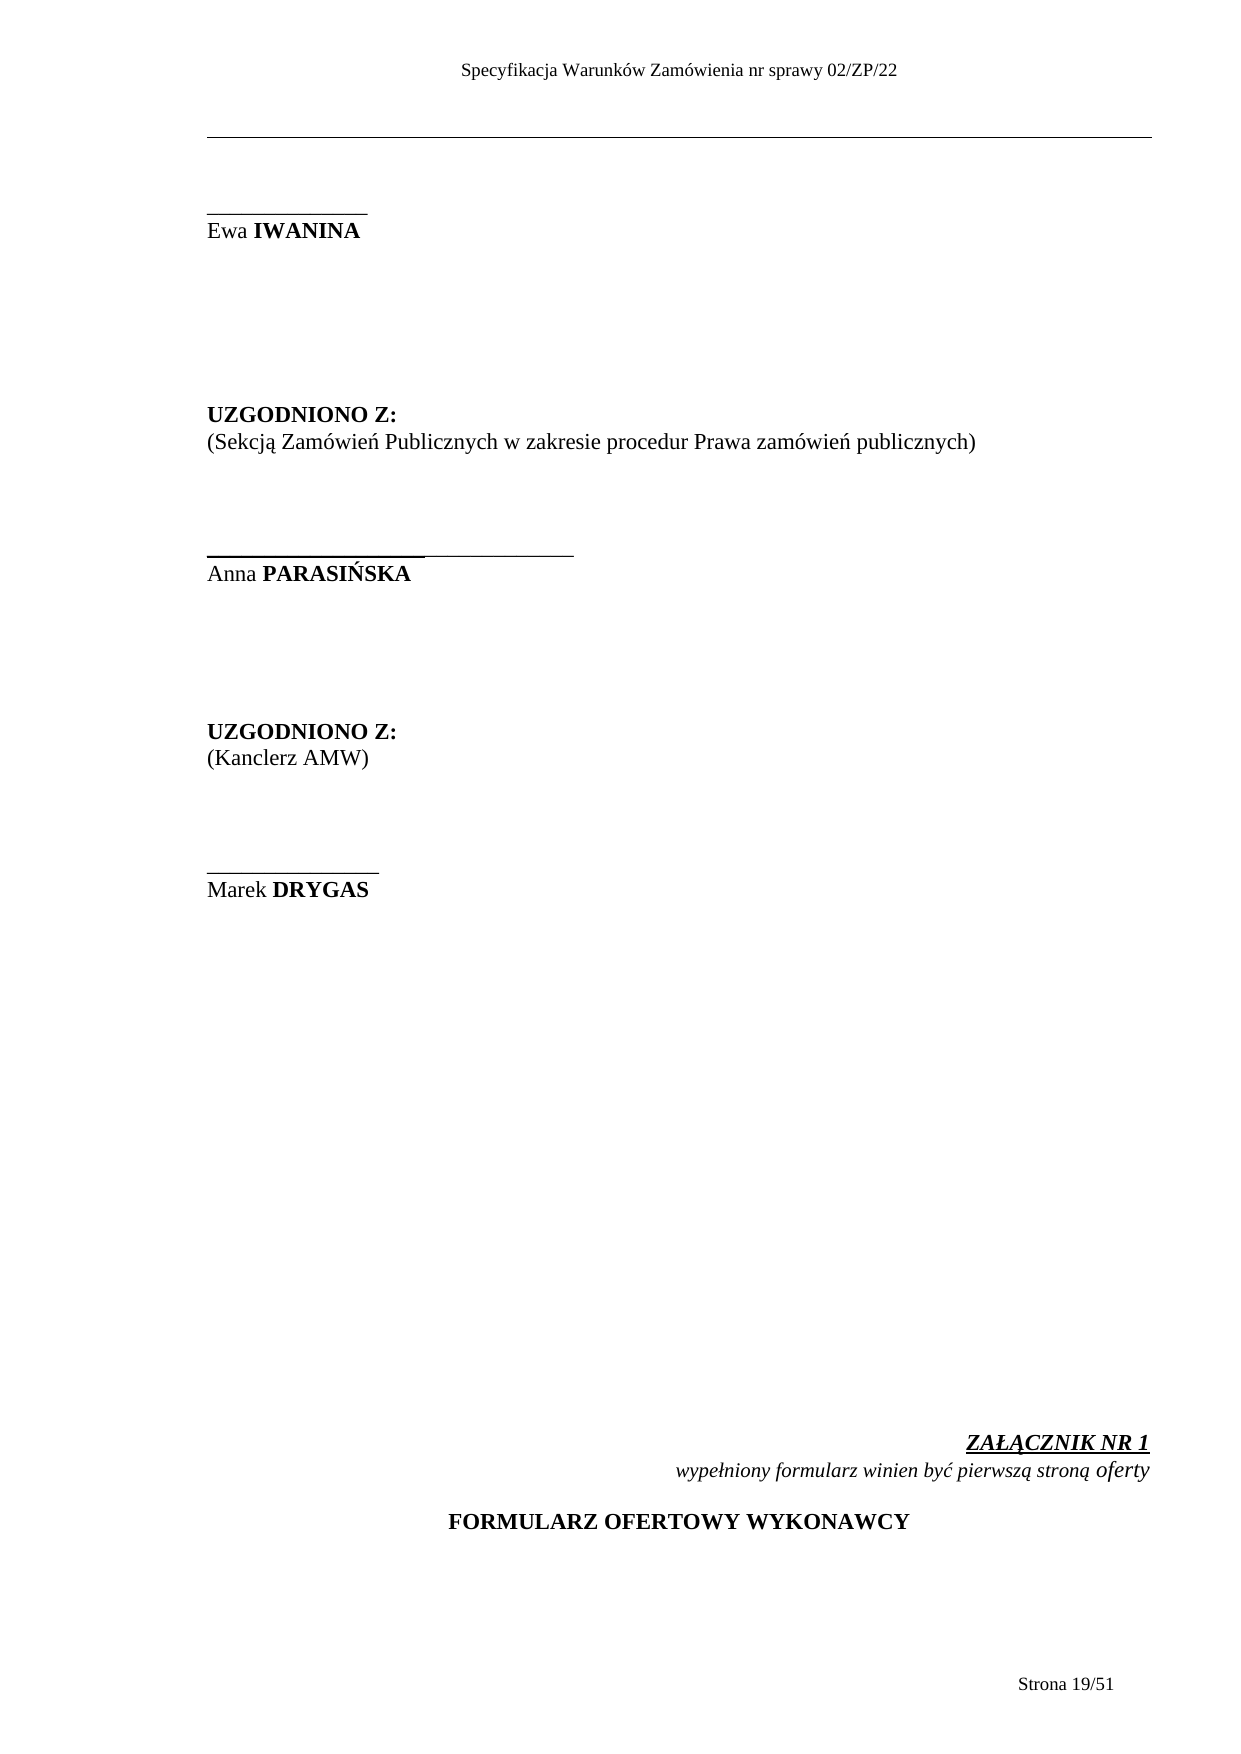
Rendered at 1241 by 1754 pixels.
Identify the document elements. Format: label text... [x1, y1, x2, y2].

text (Sekcją Zamówień Publicznych w zakresie procedur Prawa zamówień publicznych) [207, 428, 1152, 454]
text ZAŁĄCZNIK NR 1 [871, 1429, 1152, 1456]
text FORMULARZ OFERTOWY WYKONAWCY [207, 1508, 1152, 1535]
text _______________ [207, 849, 1152, 876]
text Marek DRYGAS [207, 876, 1152, 902]
text Anna PARASIŃSKA [207, 560, 1152, 586]
text UZGODNIONO Z: [207, 402, 1152, 428]
text ______________ Ewa IWANINA [207, 191, 1240, 243]
text UZGODNIONO Z: [207, 718, 1152, 744]
text wypełniony formularz winien być pierwszą stroną oferty [207, 1456, 1152, 1482]
text (Kanclerz AMW) [207, 744, 1152, 771]
text ________________________________ [207, 533, 1152, 560]
